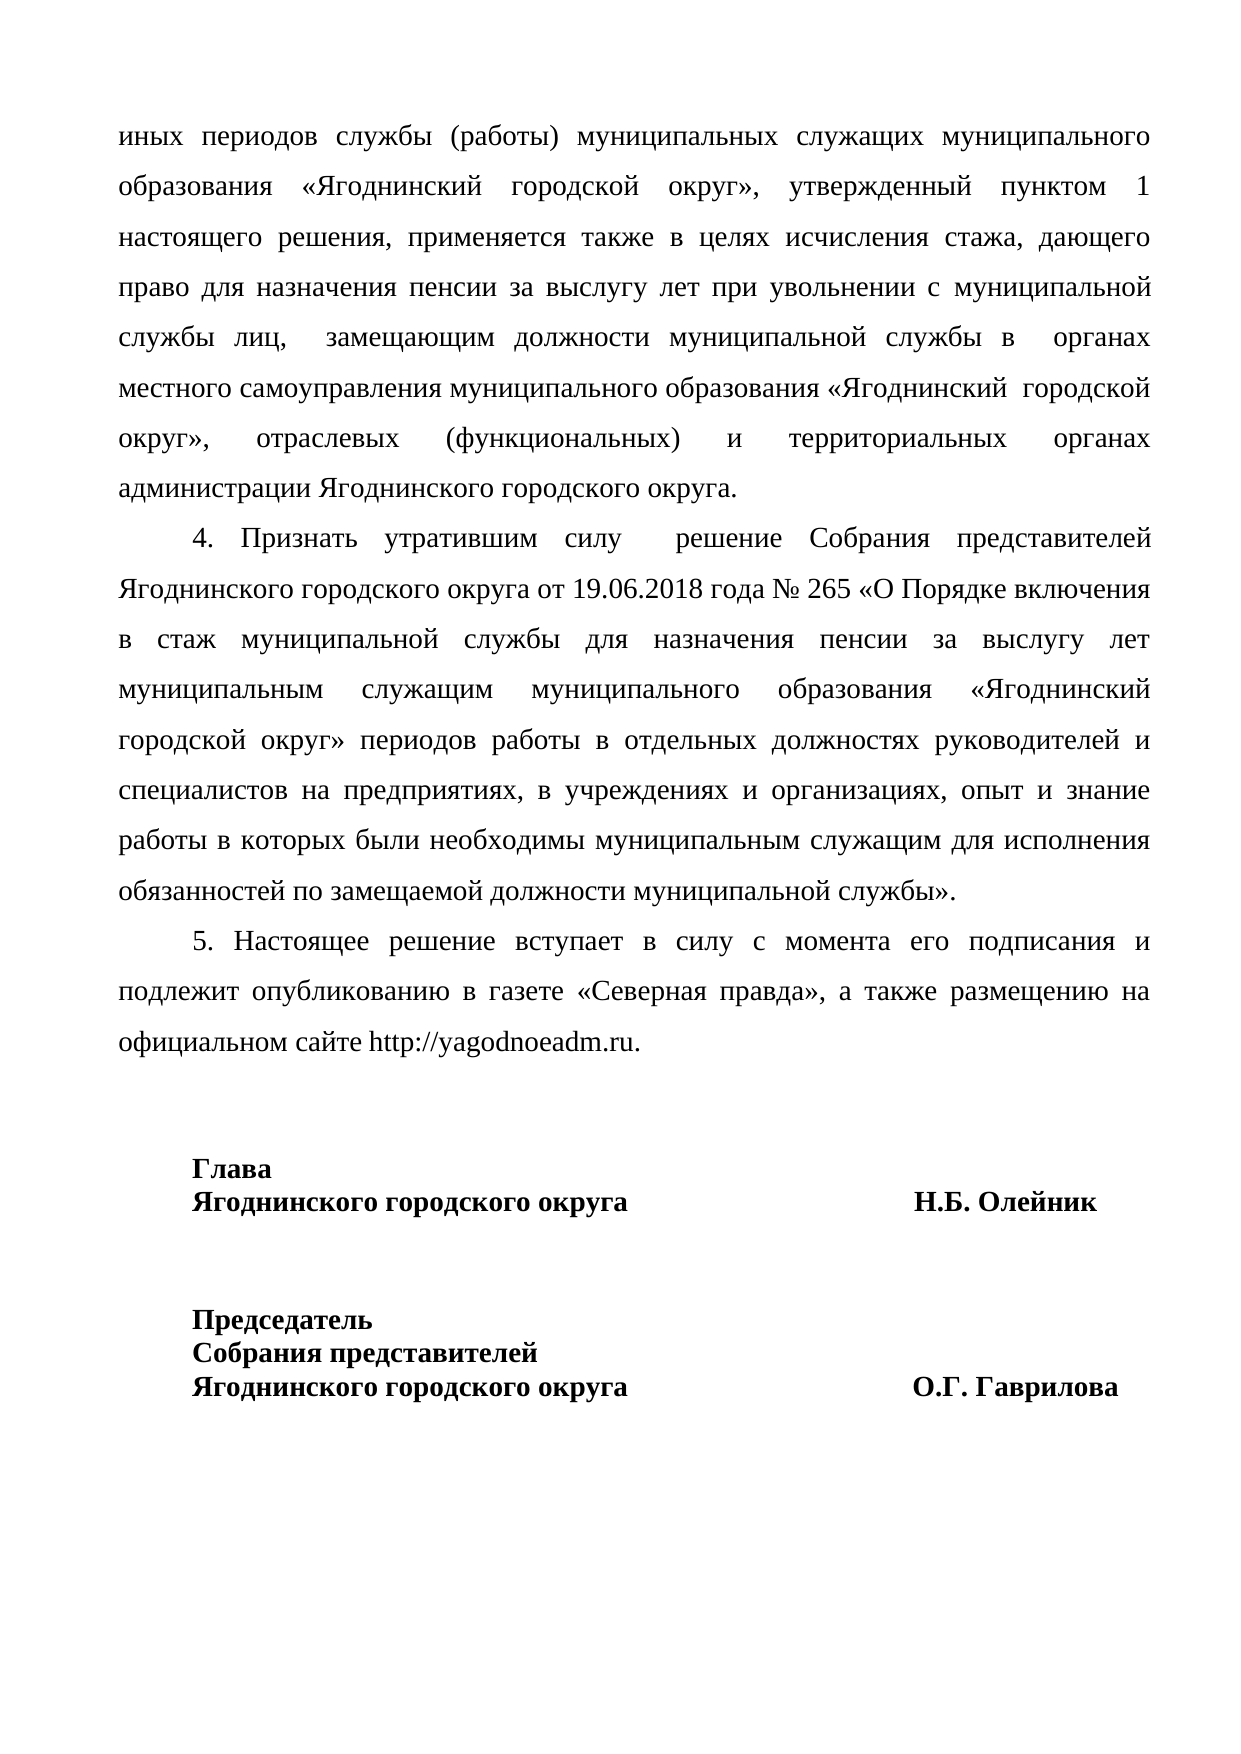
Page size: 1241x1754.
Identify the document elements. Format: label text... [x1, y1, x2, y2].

text Глава [118, 1151, 1181, 1184]
text Председатель [107, 1302, 1181, 1335]
text Собрания представителей [107, 1335, 1181, 1369]
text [118, 118, 1151, 504]
text 4. Признать утратившим силу решение Собрания представителей Ягоднинского городского округа от 19.06.2018 года № 265 «О Порядке включения в стаж муниципальной службы для назначения пенсии за выслугу лет муниципальным служащим муниципального образования «Ягоднинский городской округ» периодов работы в отдельных должностях руководителей и специалистов на предприятиях, в учреждениях и организациях, опыт и знание работы в которых были необходимы муниципальным служащим для исполнения обязанностей по замещаемой должности муниципальной службы». [118, 521, 1151, 906]
text 5. Настоящее решение вступает в силу с момента его подписания и подлежит опубликованию в газете «Северная правда», а также размещению на официальном сайте http://yagodnoeadm.ru. [118, 923, 1151, 1057]
text Ягоднинского городского округа Н.Б. Олейник [118, 1184, 1181, 1218]
text Ягоднинского городского округа О.Г. Гаврилова [107, 1369, 1181, 1402]
